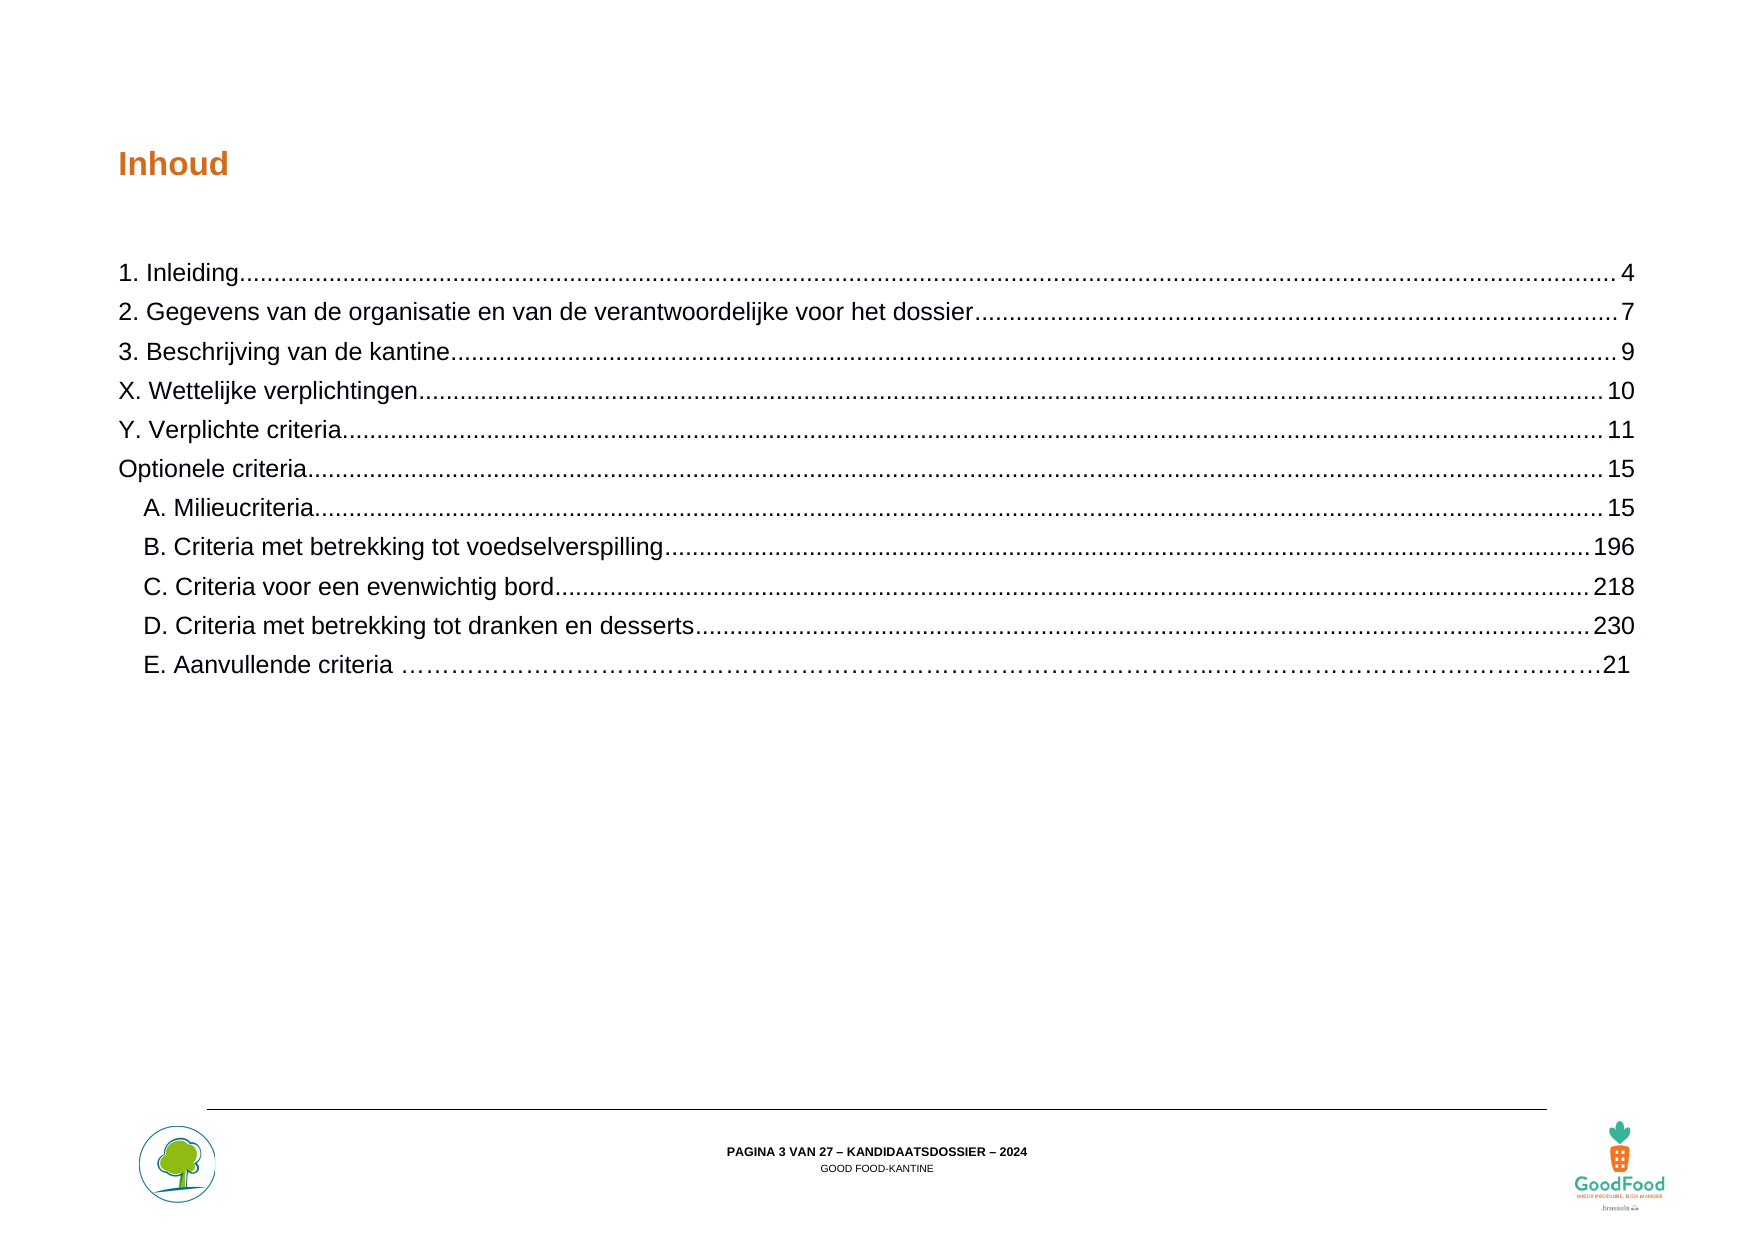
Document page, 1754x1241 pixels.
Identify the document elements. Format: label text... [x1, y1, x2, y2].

subtitle Inhoud [118, 144, 1636, 182]
picture [138, 1126, 216, 1203]
picture [1570, 1117, 1665, 1214]
